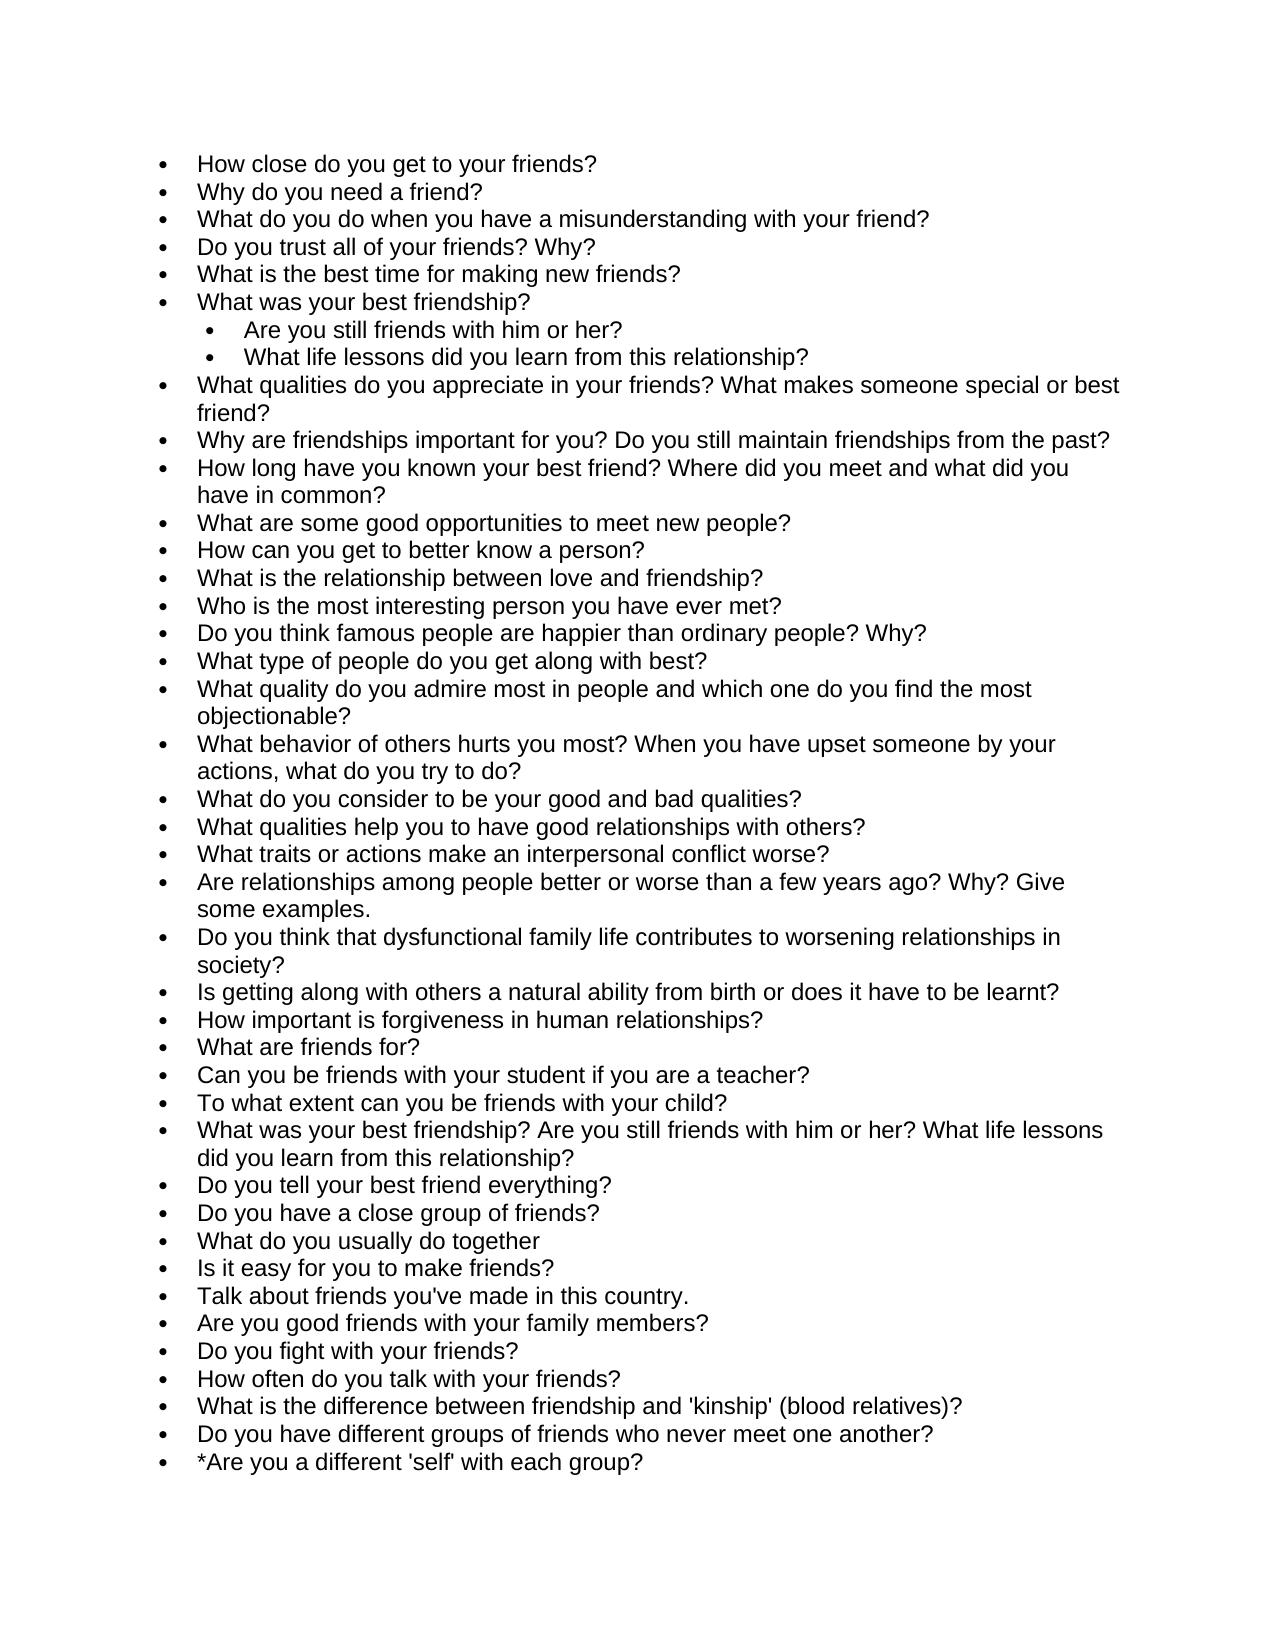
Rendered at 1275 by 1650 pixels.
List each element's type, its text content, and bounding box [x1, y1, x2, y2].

list What is the relationship between love and friendship? [159, 564, 1125, 592]
list How close do you get to your friends? [159, 150, 1125, 178]
list How often do you talk with your friends? [159, 1364, 1125, 1392]
list Are relationships among people better or worse than a few years ago? Why? Give some examples. [159, 868, 1125, 923]
list Is getting along with others a natural ability from birth or does it have to be learnt? [159, 978, 1125, 1006]
list How can you get to better know a person? [159, 536, 1125, 564]
list Do you have different groups of friends who never meet one another? [159, 1420, 1125, 1447]
list What life lessons did you learn from this relationship? [206, 343, 1125, 371]
list How long have you known your best friend? Where did you meet and what did you have in common? [159, 454, 1125, 509]
list What type of people do you get along with best? [159, 647, 1125, 674]
list *Are you a different 'self' with each group? [159, 1447, 1125, 1475]
list Is it easy for you to make friends? [159, 1254, 1125, 1282]
list Talk about friends you've made in this country. [159, 1282, 1125, 1309]
list Are you still friends with him or her? [206, 316, 1125, 343]
list Who is the most interesting person you have ever met? [159, 592, 1125, 619]
list What traits or actions make an interpersonal conflict worse? [159, 840, 1125, 868]
list Do you fight with your friends? [159, 1337, 1125, 1364]
list To what extent can you be friends with your child? [159, 1088, 1125, 1116]
list Why are friendships important for you? Do you still maintain friendships from the past? [159, 426, 1125, 454]
list What was your best friendship? Are you still friends with him or her? What life lessons did you learn from this relationship? [159, 1116, 1125, 1171]
list What qualities do you appreciate in your friends? What makes someone special or best friend? [159, 371, 1125, 426]
list What was your best friendship? [159, 288, 1125, 316]
list What behavior of others hurts you most? When you have upset someone by your actions, what do you try to do? [159, 730, 1125, 785]
list What do you consider to be your good and bad qualities? [159, 785, 1125, 812]
list Can you be friends with your student if you are a teacher? [159, 1061, 1125, 1088]
list What is the best time for making new friends? [159, 260, 1125, 288]
list Do you trust all of your friends? Why? [159, 233, 1125, 260]
list Do you tell your best friend everything? [159, 1171, 1125, 1199]
list How important is forgiveness in human relationships? [159, 1006, 1125, 1033]
list Do you think famous people are happier than ordinary people? Why? [159, 619, 1125, 647]
list Do you think that dysfunctional family life contributes to worsening relationships in society? [159, 923, 1125, 978]
list What are friends for? [159, 1033, 1125, 1061]
list Why do you need a friend? [159, 178, 1125, 205]
list What are some good opportunities to meet new people? [159, 509, 1125, 536]
list What do you usually do together [159, 1227, 1125, 1254]
list What do you do when you have a misunderstanding with your friend? [159, 205, 1125, 233]
list Are you good friends with your family members? [159, 1309, 1125, 1337]
list What is the difference between friendship and 'kinship' (blood relatives)? [159, 1392, 1125, 1420]
list Do you have a close group of friends? [159, 1199, 1125, 1227]
list What quality do you admire most in people and which one do you find the most objectionable? [159, 674, 1125, 730]
list What qualities help you to have good relationships with others? [159, 812, 1125, 840]
